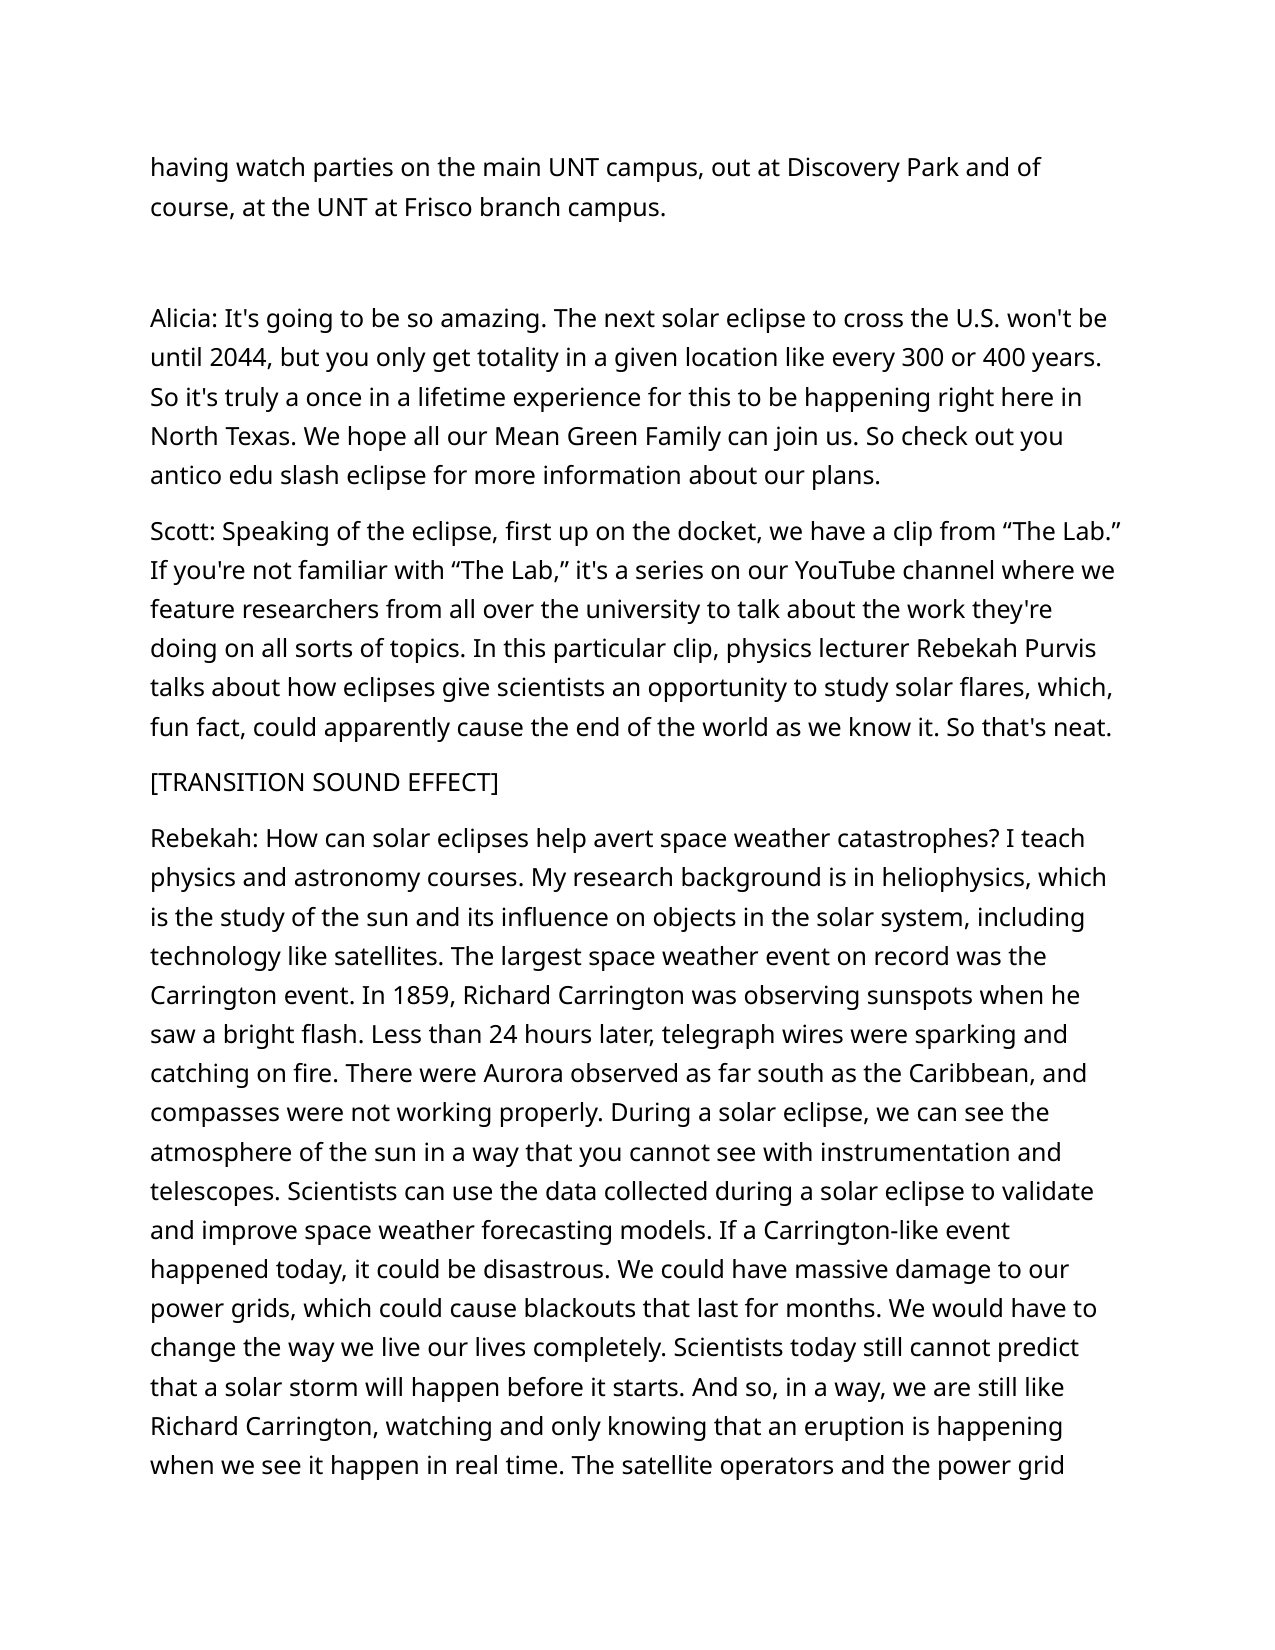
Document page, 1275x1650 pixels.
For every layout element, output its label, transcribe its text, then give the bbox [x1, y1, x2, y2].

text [150, 821, 1125, 1482]
text Alicia: It's going to be so amazing. The next solar eclipse to cross the U.S. won't be until 2044, but you only get totality in a given location like every 300 or 400 years. So it's truly a once in a lifetime experience for this to be happening right here in North Texas. We hope all our Mean Green Family can join us. So check out you antico edu slash eclipse for more information about our plans. [150, 301, 1125, 492]
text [150, 150, 1125, 223]
text Scott: Speaking of the eclipse, first up on the docket, we have a clip from “The Lab.” If you're not familiar with “The Lab,” it's a series on our YouTube channel where we feature researchers from all over the university to talk about the work they're doing on all sorts of topics. In this particular clip, physics lecturer Rebekah Purvis talks about how eclipses give scientists an opportunity to study solar flares, which, fun fact, could apparently cause the end of the world as we know it. So that's neat. [150, 513, 1125, 743]
text [TRANSITION SOUND EFFECT] [150, 765, 1125, 799]
